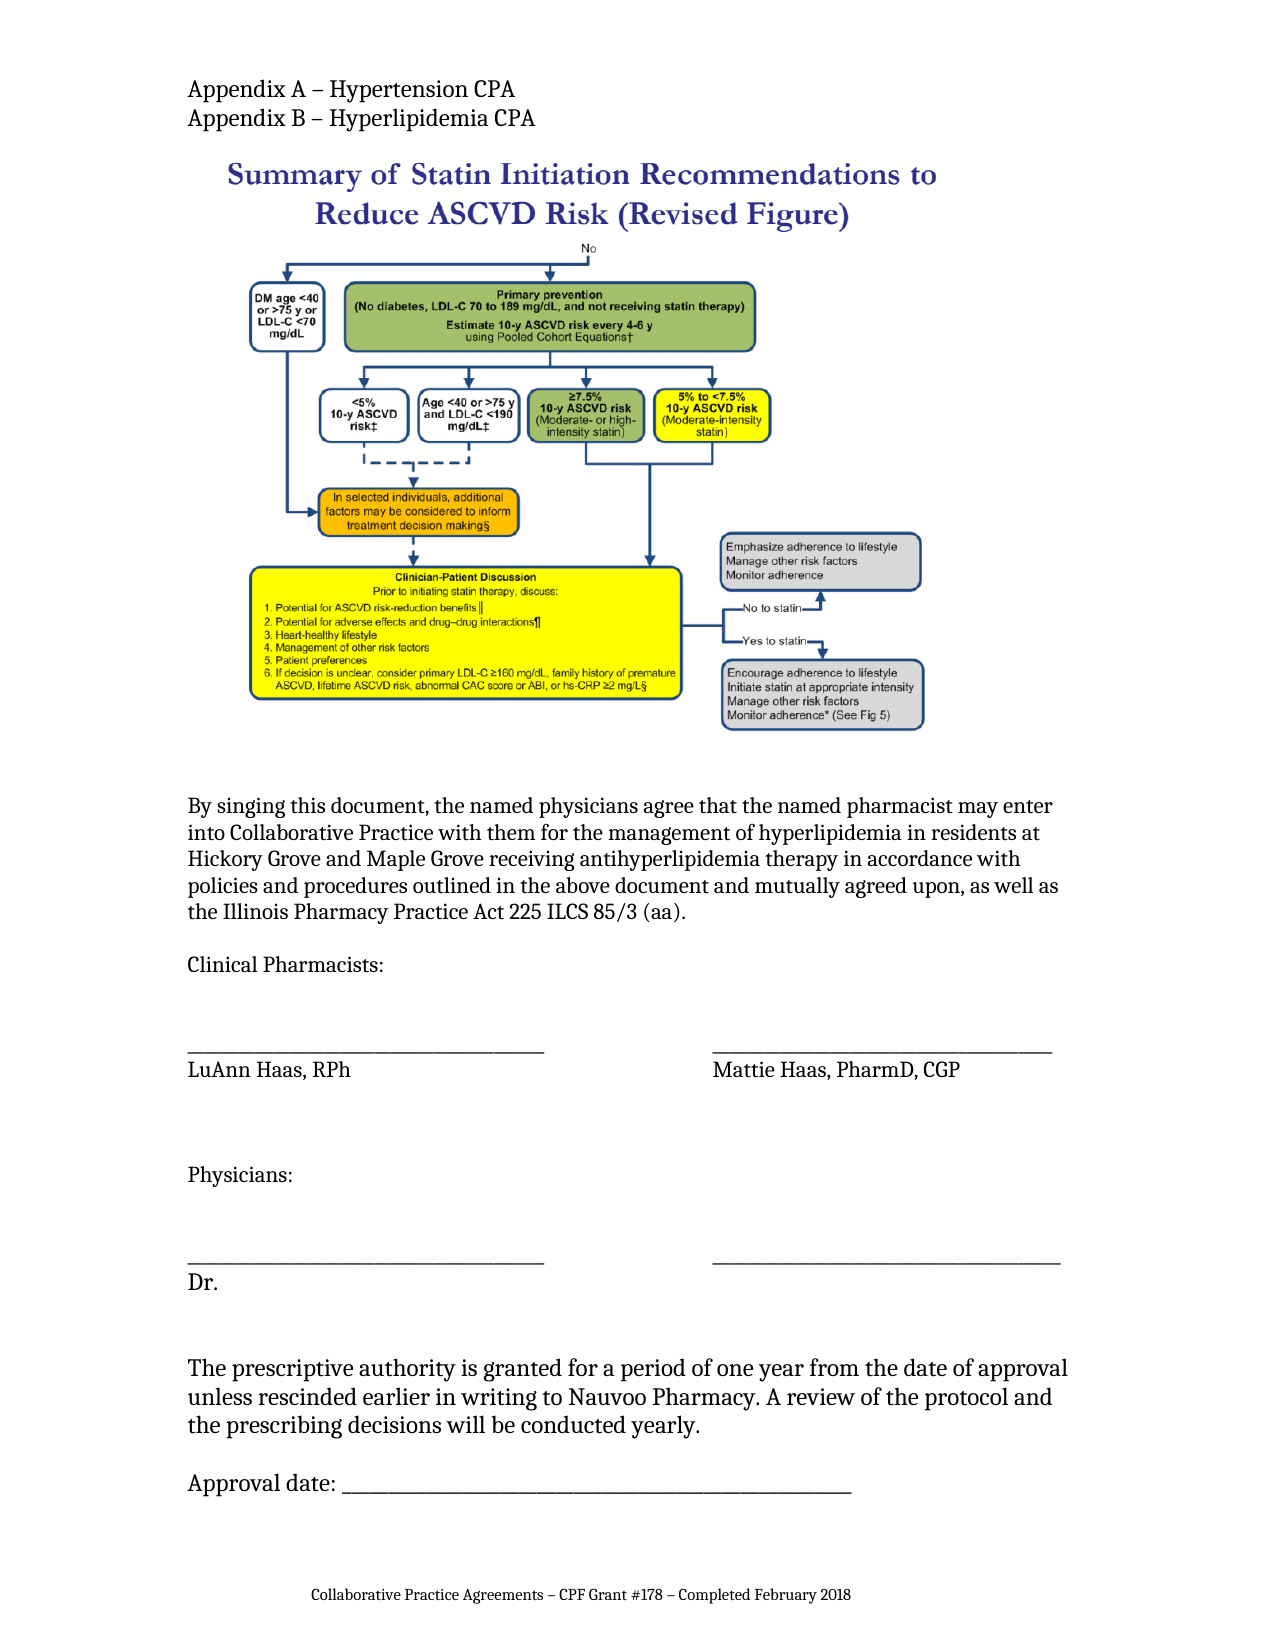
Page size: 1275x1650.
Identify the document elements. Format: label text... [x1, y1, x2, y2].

text Physicians: [187, 1162, 1087, 1189]
text __________________________________________ ________________________________________ [187, 1031, 1087, 1057]
text Approval date: _______________________________________________________ [187, 1469, 1087, 1498]
text __________________________________________ _________________________________________ [187, 1241, 1087, 1268]
text The prescriptive authority is granted for a period of one year from the date of approval unless rescinded earlier in writing to Nauvoo Pharmacy. A review of the protocol and the prescribing decisions will be conducted yearly. [187, 1354, 1087, 1440]
text Dr. [187, 1268, 1087, 1296]
text Clinical Pharmacists: [187, 951, 1087, 978]
text LuAnn Haas, RPh Mattie Haas, PharmD, CGP [187, 1057, 1087, 1083]
text By singing this document, the named physicians agree that the named pharmacist may enter into Collaborative Practice with them for the management of hyperlipidemia in residents at Hickory Grove and Maple Grove receiving antihyperlipidemia therapy in accordance with policies and procedures outlined in the above document and mutually agreed upon, as well as the Illinois Pharmacy Practice Act 225 ILCS 85/3 (aa). [187, 793, 1087, 925]
